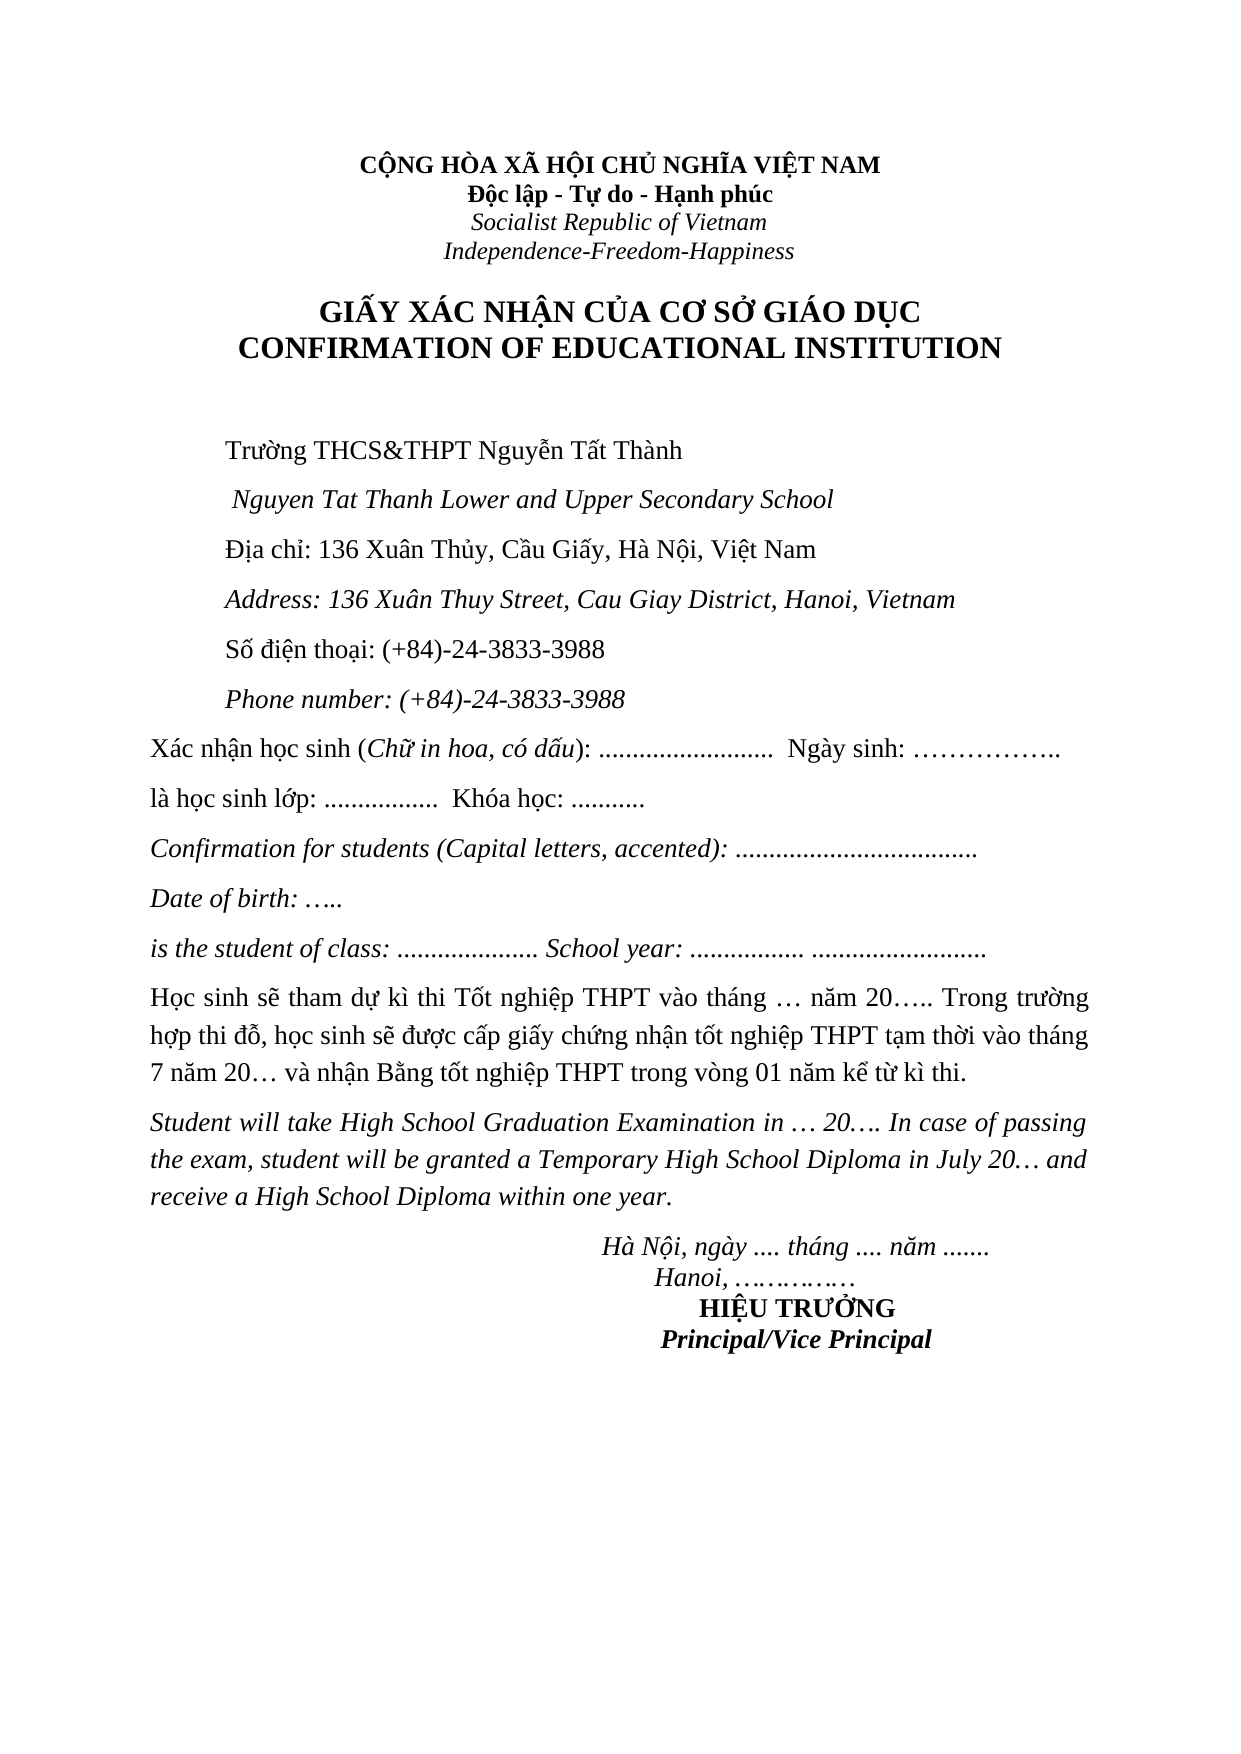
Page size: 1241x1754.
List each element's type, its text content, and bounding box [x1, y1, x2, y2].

text Học sinh sẽ tham dự kì thi Tốt nghiệp THPT vào tháng … năm 20….. Trong trường hợp thi đỗ, học sinh sẽ được cấp giấy chứng nhận tốt nghiệp THPT tạm thời vào tháng 7 năm 20… và nhận Bằng tốt nghiệp THPT trong vòng 01 năm kể từ kì thi. [150, 981, 1090, 1087]
text Hanoi, …………… [150, 1261, 1090, 1292]
text Nguyen Tat Thanh Lower and Upper Secondary School [150, 483, 1090, 515]
text Socialist Republic of Vietnam Independence-Freedom-Happiness [150, 207, 1090, 265]
text Độc lập - Tự do - Hạnh phúc [150, 179, 1090, 207]
text Date of birth: ….. [150, 882, 1090, 913]
text CONFIRMATION OF EDUCATIONAL INSTITUTION [150, 330, 1090, 366]
text Phone number: (+84)-24-3833-3988 [150, 683, 1090, 714]
text Số điện thoại: (+84)-24-3833-3988 [150, 633, 1090, 664]
text Student will take High School Graduation Examination in … 20…. In case of passing the exam, student will be granted a Temporary High School Diploma in July 20… and receive a High School Diploma within one year. [150, 1106, 1090, 1212]
text Địa chỉ: 136 Xuân Thủy, Cầu Giấy, Hà Nội, Việt Nam [150, 533, 1090, 564]
text is the student of class: ..................... School year: ................. .......................... [150, 932, 1090, 963]
text CỘNG HÒA XÃ HỘI CHỦ NGHĨA VIỆT NAM [150, 150, 1090, 179]
text Trường THCS&THPT Nguyễn Tất Thành [150, 434, 1090, 465]
text GIẤY XÁC NHẬN CỦA CƠ SỞ GIÁO DỤC [150, 294, 1090, 330]
text Confirmation for students (Capital letters, accented): .................................... [150, 832, 1090, 863]
text Xác nhận học sinh (Chữ in hoa, có dấu): .......................... Ngày sinh: …………….. [150, 732, 1090, 764]
text HIỆU TRƯỞNG [150, 1292, 1090, 1324]
text Hà Nội, ngày .... tháng .... năm ....... [150, 1230, 1090, 1261]
text Principal/Vice Principal [150, 1324, 1090, 1355]
text Address: 136 Xuân Thuy Street, Cau Giay District, Hanoi, Vietnam [150, 583, 1090, 614]
text là học sinh lớp: ................. Khóa học: ........... [150, 782, 1090, 813]
